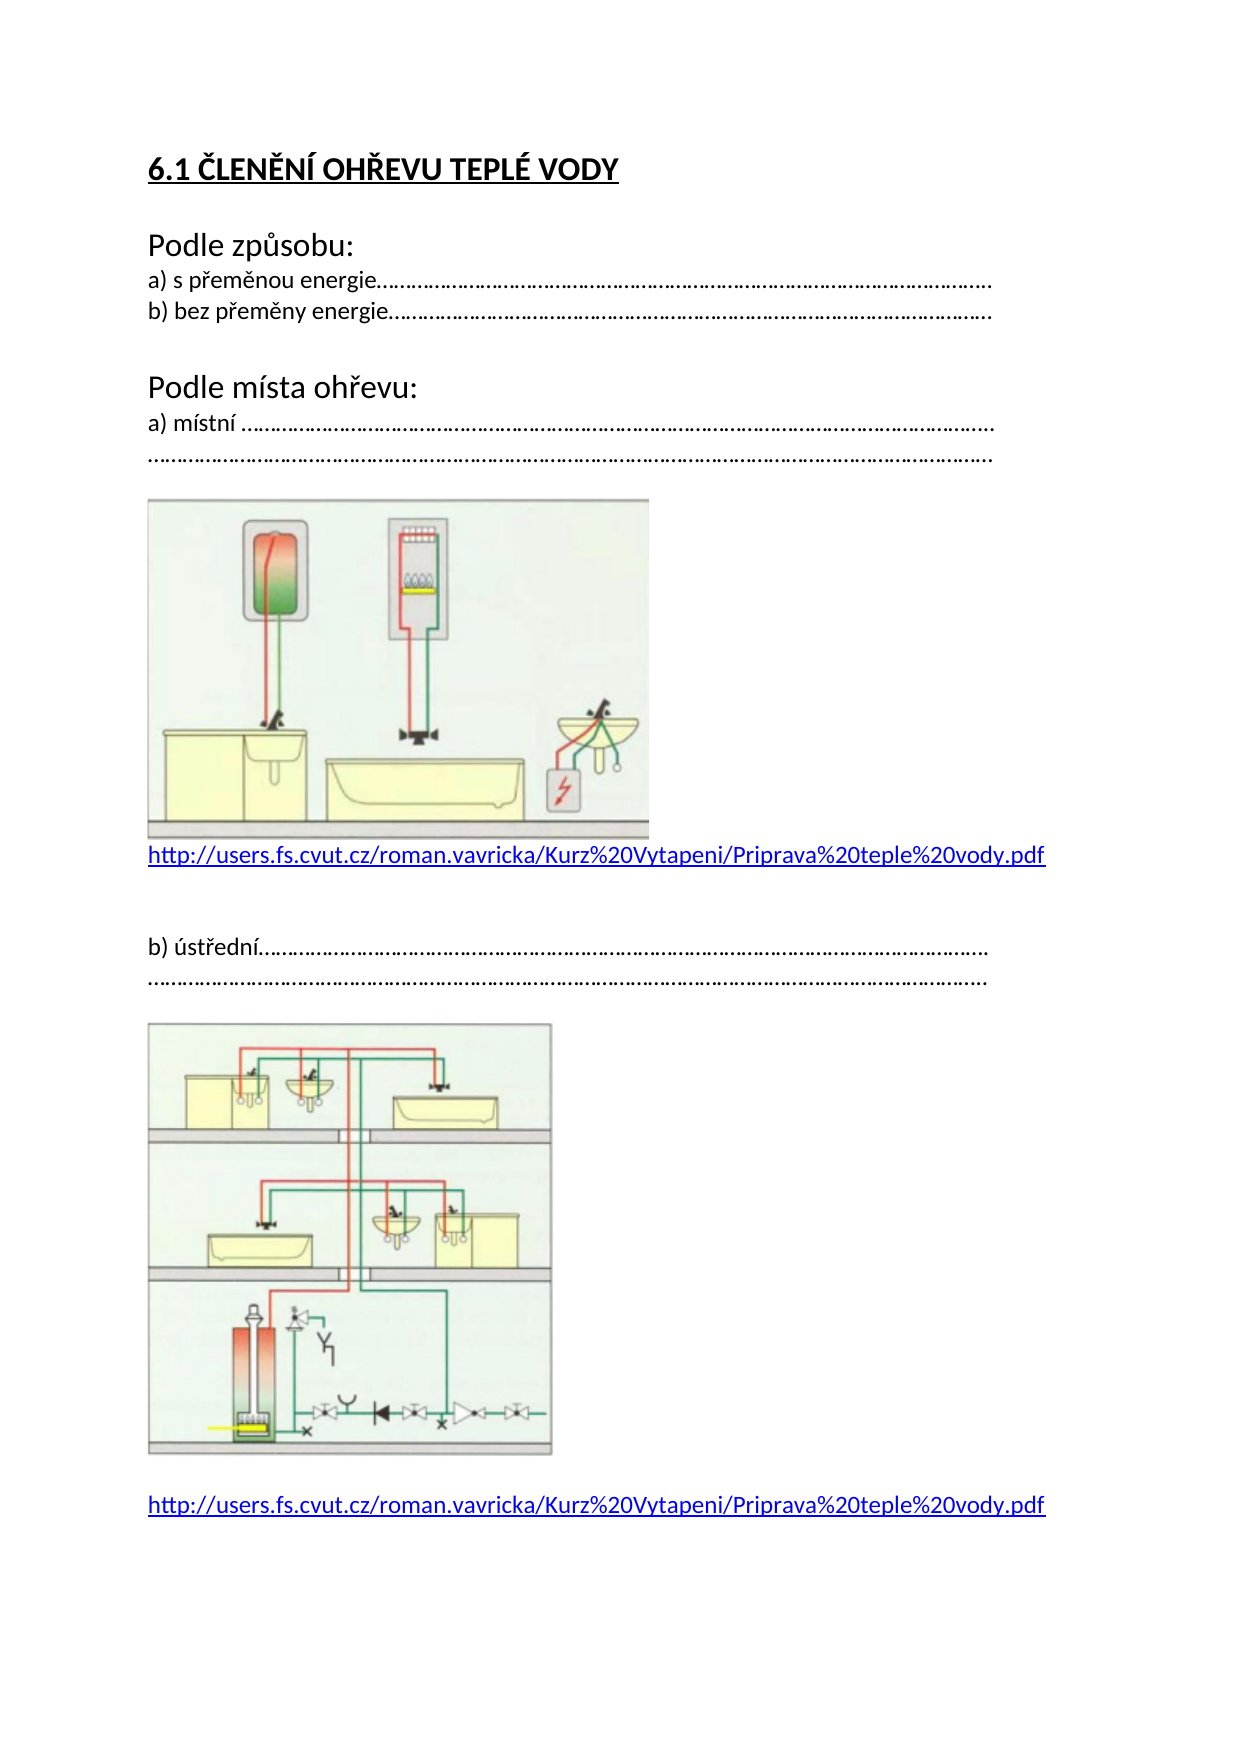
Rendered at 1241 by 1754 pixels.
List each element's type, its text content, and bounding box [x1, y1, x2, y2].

text a) s přeměnou energie…………………………………………………………………………………………….. [148, 265, 1093, 295]
text 6.1 ČLENĚNÍ OHŘEVU TEPLÉ VODY [148, 148, 1093, 188]
picture [147, 498, 650, 840]
text Podle způsobu: [148, 224, 1093, 265]
text ………………………………………………………………………………………………………………………………… [148, 438, 1093, 468]
text a) místní ………………………………………………………………………………………………………………….. [148, 407, 1093, 438]
text b) ústřední………………………………………………………………………………………………………………. [148, 931, 1093, 961]
text b) bez přeměny energie…………………………………………………………………………………………… [148, 295, 1093, 326]
text ……………………………………………………………………………………………………………………………….. [148, 961, 1093, 992]
text http://users.fs.cvut.cz/roman.vavricka/Kurz%20Vytapeni/Priprava%20teple%20vody.pdf [148, 839, 1093, 870]
text Podle místa ohřevu: [148, 366, 1093, 407]
picture [147, 1022, 556, 1459]
text http://users.fs.cvut.cz/roman.vavricka/Kurz%20Vytapeni/Priprava%20teple%20vody.pdf [148, 1489, 1093, 1519]
